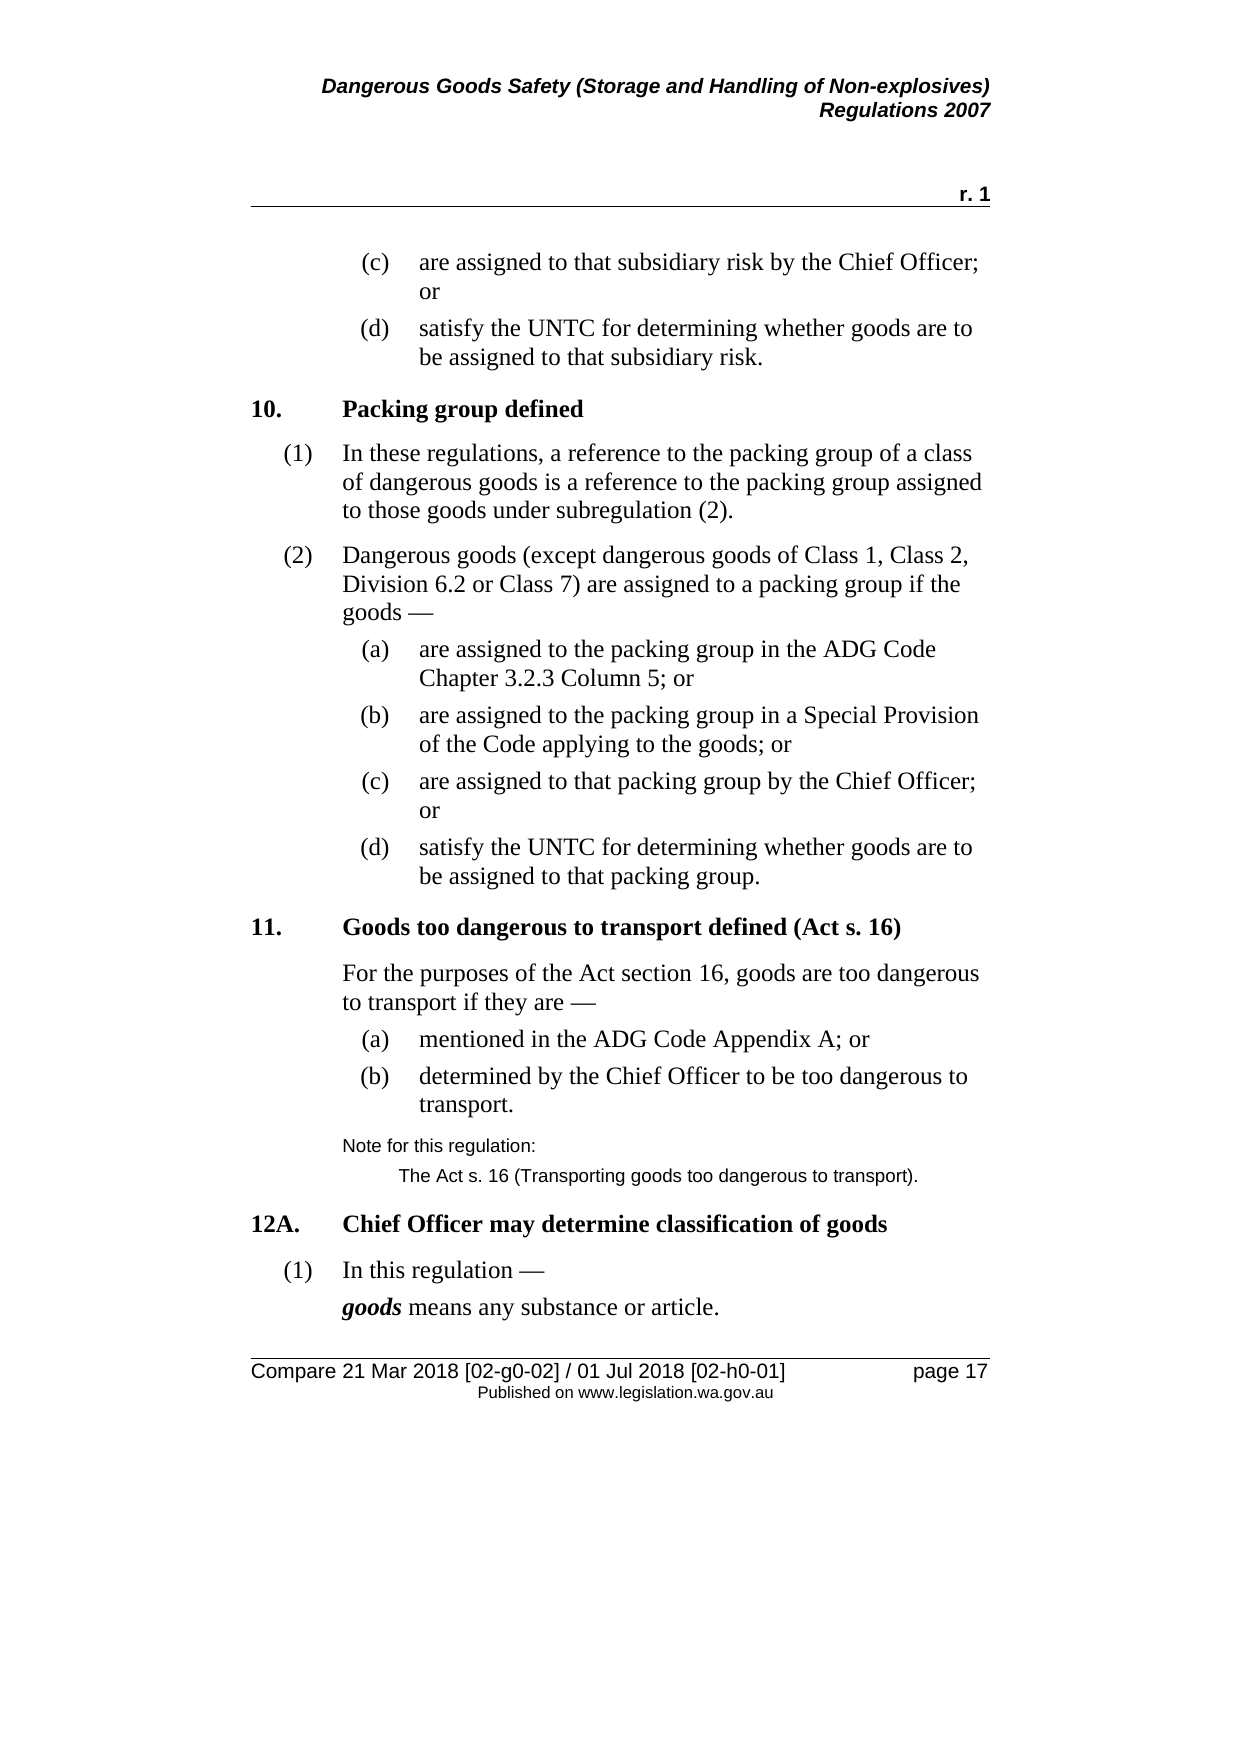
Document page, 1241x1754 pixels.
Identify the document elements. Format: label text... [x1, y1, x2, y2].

text (a) mentioned in the ADG Code Appendix A; or [251, 1024, 990, 1052]
text The Act s. 16 (Transporting goods too dangerous to transport). [251, 1165, 990, 1186]
text (c) are assigned to that subsidiary risk by the Chief Officer; or [251, 247, 990, 305]
subtitle 11. Goods too dangerous to transport defined (Act s. 16) [251, 912, 990, 941]
text (1) In these regulations, a reference to the packing group of a class of dangerous goods is a reference to the packing group assigned to those goods under subregulation (2). [251, 438, 990, 524]
text (a) are assigned to the packing group in the ADG Code Chapter 3.2.3 Column 5; or [251, 634, 990, 692]
text (d) satisfy the UNTC for determining whether goods are to be assigned to that subsidiary risk. [251, 313, 990, 371]
text For the purposes of the Act section 16, goods are too dangerous to transport if they are — [251, 958, 990, 1015]
subtitle 10. Packing group defined [251, 394, 990, 422]
text (b) are assigned to the packing group in a Special Provision of the Code applying to the goods; or [251, 700, 990, 758]
subtitle 12A. Chief Officer may determine classification of goods [251, 1209, 990, 1238]
text goods means any substance or article. [251, 1292, 990, 1321]
text (1) In this regulation — [251, 1255, 990, 1283]
text (c) are assigned to that packing group by the Chief Officer; or [251, 766, 990, 824]
text (2) Dangerous goods (except dangerous goods of Class 1, Class 2, Division 6.2 or Class 7) are assigned to a packing group if the goods — [251, 540, 990, 626]
text (b) determined by the Chief Officer to be too dangerous to transport. [251, 1061, 990, 1118]
subtitle Note for this regulation: [251, 1135, 990, 1157]
text (d) satisfy the UNTC for determining whether goods are to be assigned to that packing group. [251, 832, 990, 889]
